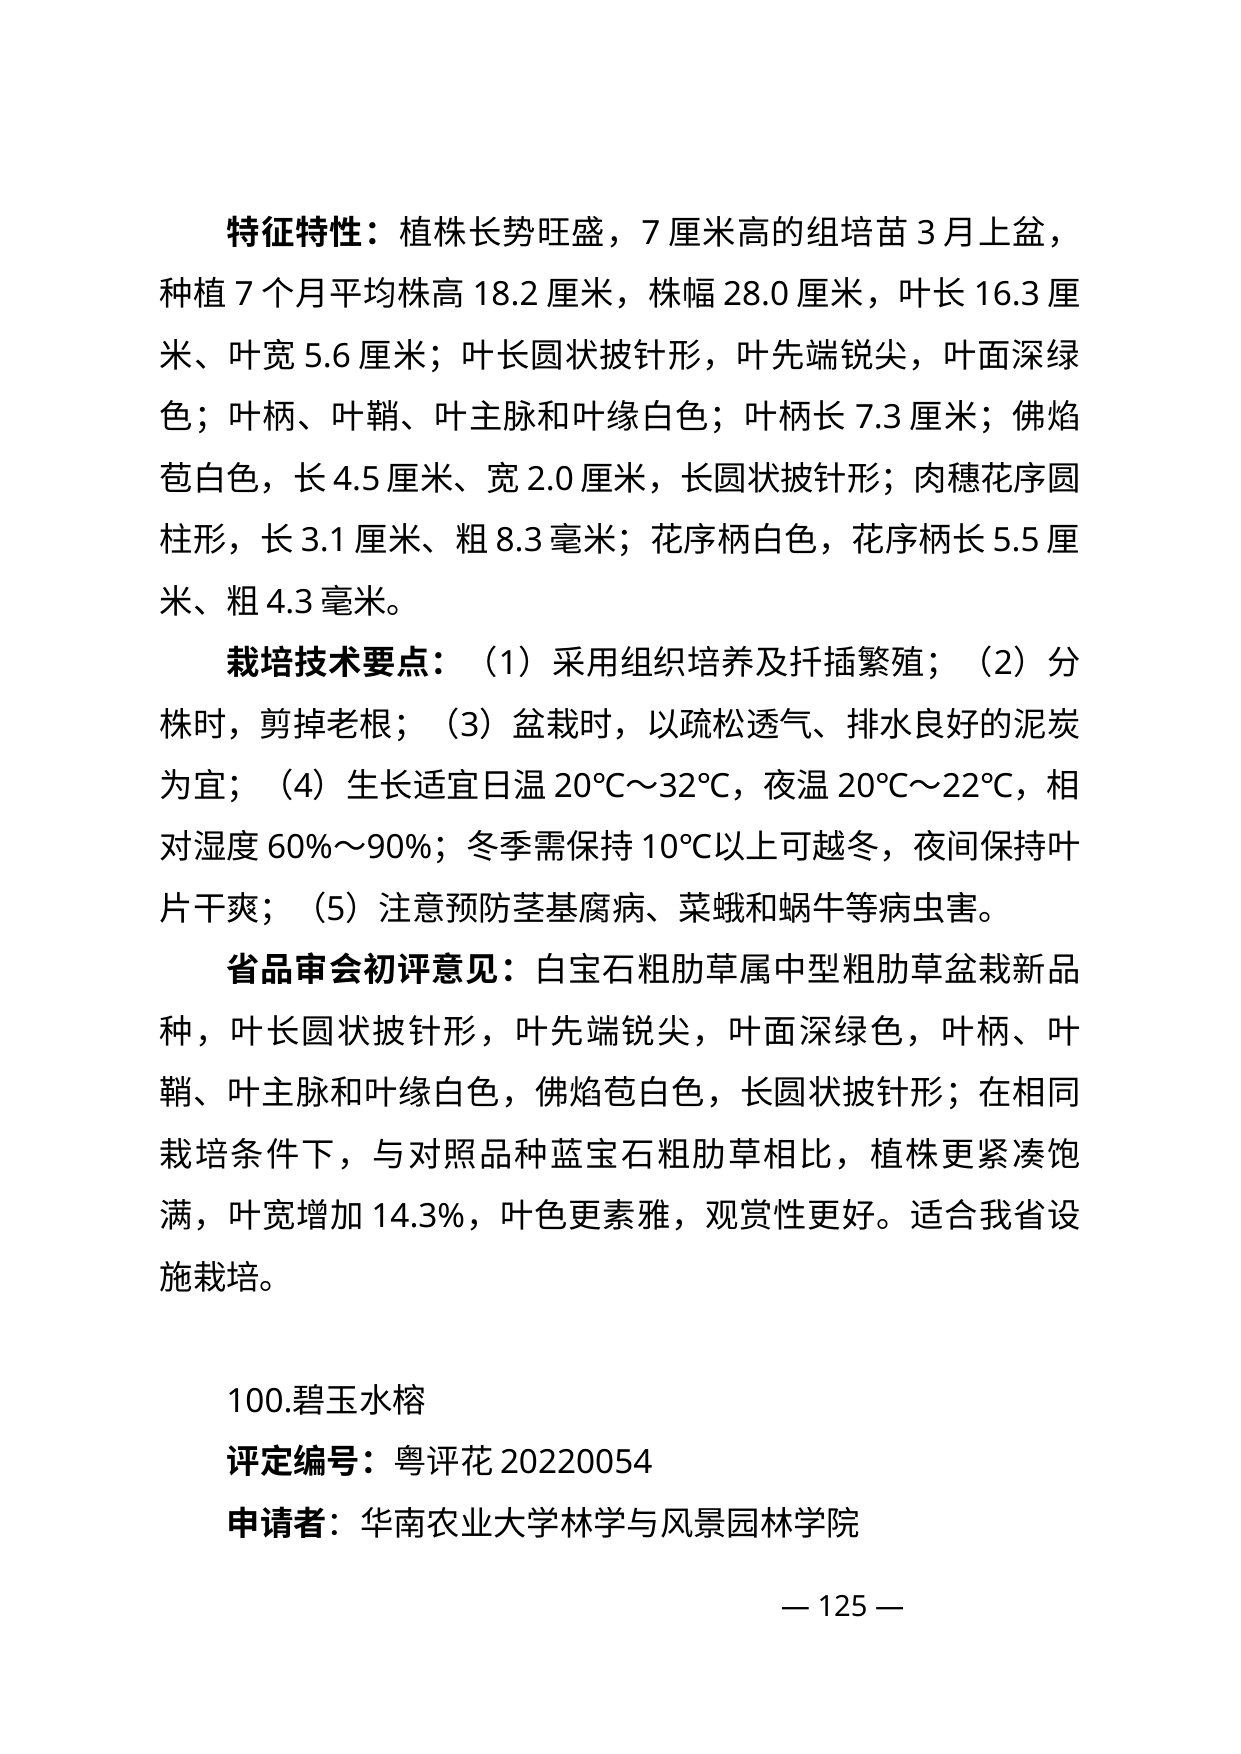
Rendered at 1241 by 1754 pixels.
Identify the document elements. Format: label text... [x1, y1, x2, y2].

text 栽培技术要点：（1）采用组织培养及扦插繁殖；（2）分株时，剪掉老根；（3）盆栽时，以疏松透气、排水良好的泥炭为宜；（4）生长适宜日温20℃～32℃，夜温20℃～22℃，相对湿度60%～90%；冬季需保持10℃以上可越冬，夜间保持叶片干爽；（5）注意预防茎基腐病、菜蛾和蜗牛等病虫害。 [159, 625, 1081, 933]
text 申请者：华南农业大学林学与风景园林学院 [159, 1486, 1081, 1547]
text 100.碧玉水榕 [159, 1363, 1081, 1424]
text 评定编号：粤评花20220054 [159, 1424, 1081, 1486]
text 省品审会初评意见：白宝石粗肋草属中型粗肋草盆栽新品种，叶长圆状披针形，叶先端锐尖，叶面深绿色，叶柄、叶鞘、叶主脉和叶缘白色，佛焰苞白色，长圆状披针形；在相同栽培条件下，与对照品种蓝宝石粗肋草相比，植株更紧凑饱满，叶宽增加14.3%，叶色更素雅，观赏性更好。适合我省设施栽培。 [159, 933, 1081, 1301]
text 特征特性：植株长势旺盛，7厘米高的组培苗3月上盆，种植7个月平均株高18.2厘米，株幅28.0厘米，叶长16.3厘米、叶宽5.6厘米；叶长圆状披针形，叶先端锐尖，叶面深绿色；叶柄、叶鞘、叶主脉和叶缘白色；叶柄长7.3厘米；佛焰苞白色，长4.5厘米、宽2.0厘米，长圆状披针形；肉穗花序圆柱形，长3.1厘米、粗8.3毫米；花序柄白色，花序柄长5.5厘米、粗4.3毫米。 [159, 195, 1081, 625]
